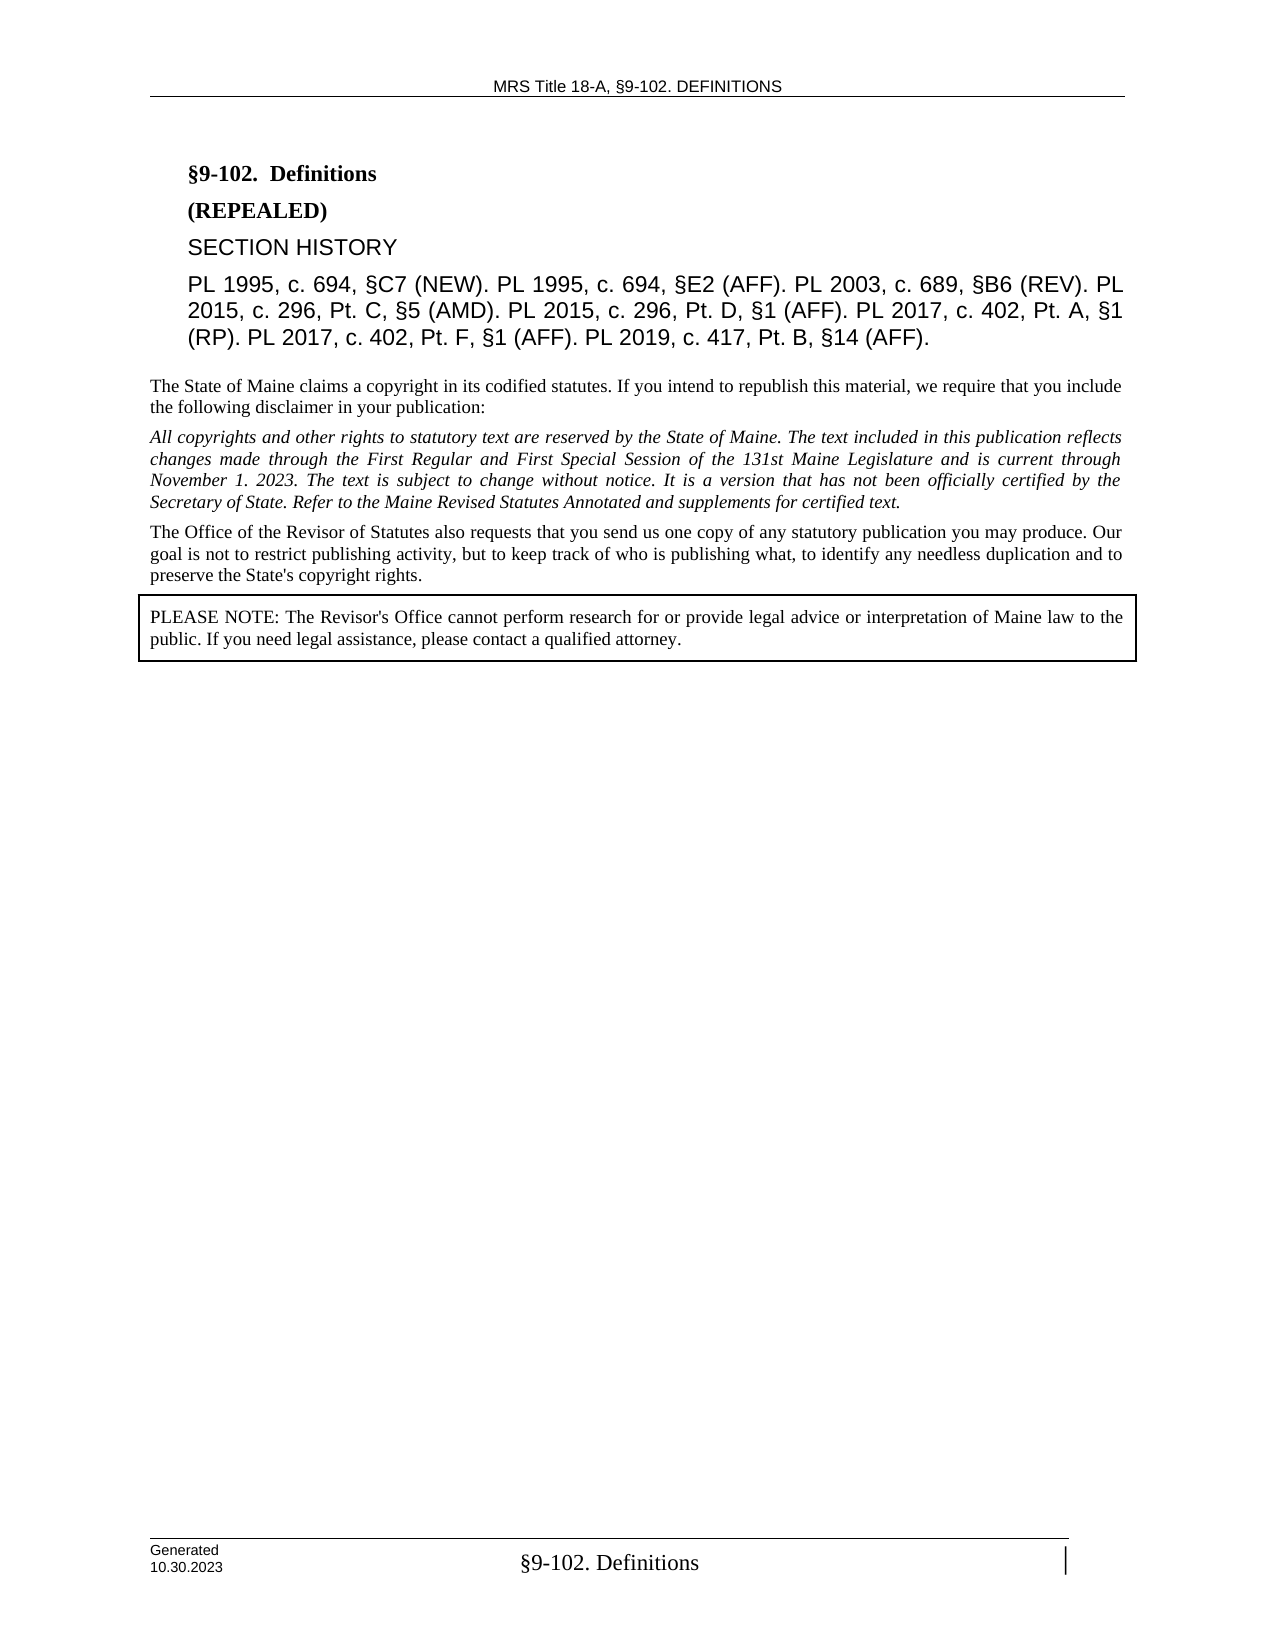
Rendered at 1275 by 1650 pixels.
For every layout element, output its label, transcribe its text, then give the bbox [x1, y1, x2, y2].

text The State of Maine claims a copyright in its codified statutes. If you intend to republish this material, we require that you include the following disclaimer in your publication: [150, 375, 1125, 418]
text §9-102. Definitions [187, 160, 1125, 187]
text (REPEALED) [187, 197, 1125, 223]
text SECTION HISTORY [187, 234, 1125, 260]
text The Office of the Revisor of Statutes also requests that you send us one copy of any statutory publication you may produce. Our goal is not to restrict publishing activity, but to keep track of who is publishing what, to identify any needless duplication and to preserve the State's copyright rights. [150, 521, 1125, 586]
text PL 1995, c. 694, §C7 (NEW). PL 1995, c. 694, §E2 (AFF). PL 2003, c. 689, §B6 (REV). PL 2015, c. 296, Pt. C, §5 (AMD). PL 2015, c. 296, Pt. D, §1 (AFF). PL 2017, c. 402, Pt. A, §1 (RP). PL 2017, c. 402, Pt. F, §1 (AFF). PL 2019, c. 417, Pt. B, §14 (AFF). [187, 271, 1125, 350]
text PLEASE NOTE: The Revisor's Office cannot perform research for or provide legal advice or interpretation of Maine law to the public. If you need legal assistance, please contact a qualified attorney. [140, 596, 1135, 660]
text All copyrights and other rights to statutory text are reserved by the State of Maine. The text included in this publication reflects changes made through the First Regular and First Special Session of the 131st Maine Legislature and is current through November 1. 2023 . The text is subject to change without notice. It is a version that has not been officially certified by the Secretary of State. Refer to the Maine Revised Statutes Annotated and supplements for certified text. [150, 426, 1125, 512]
